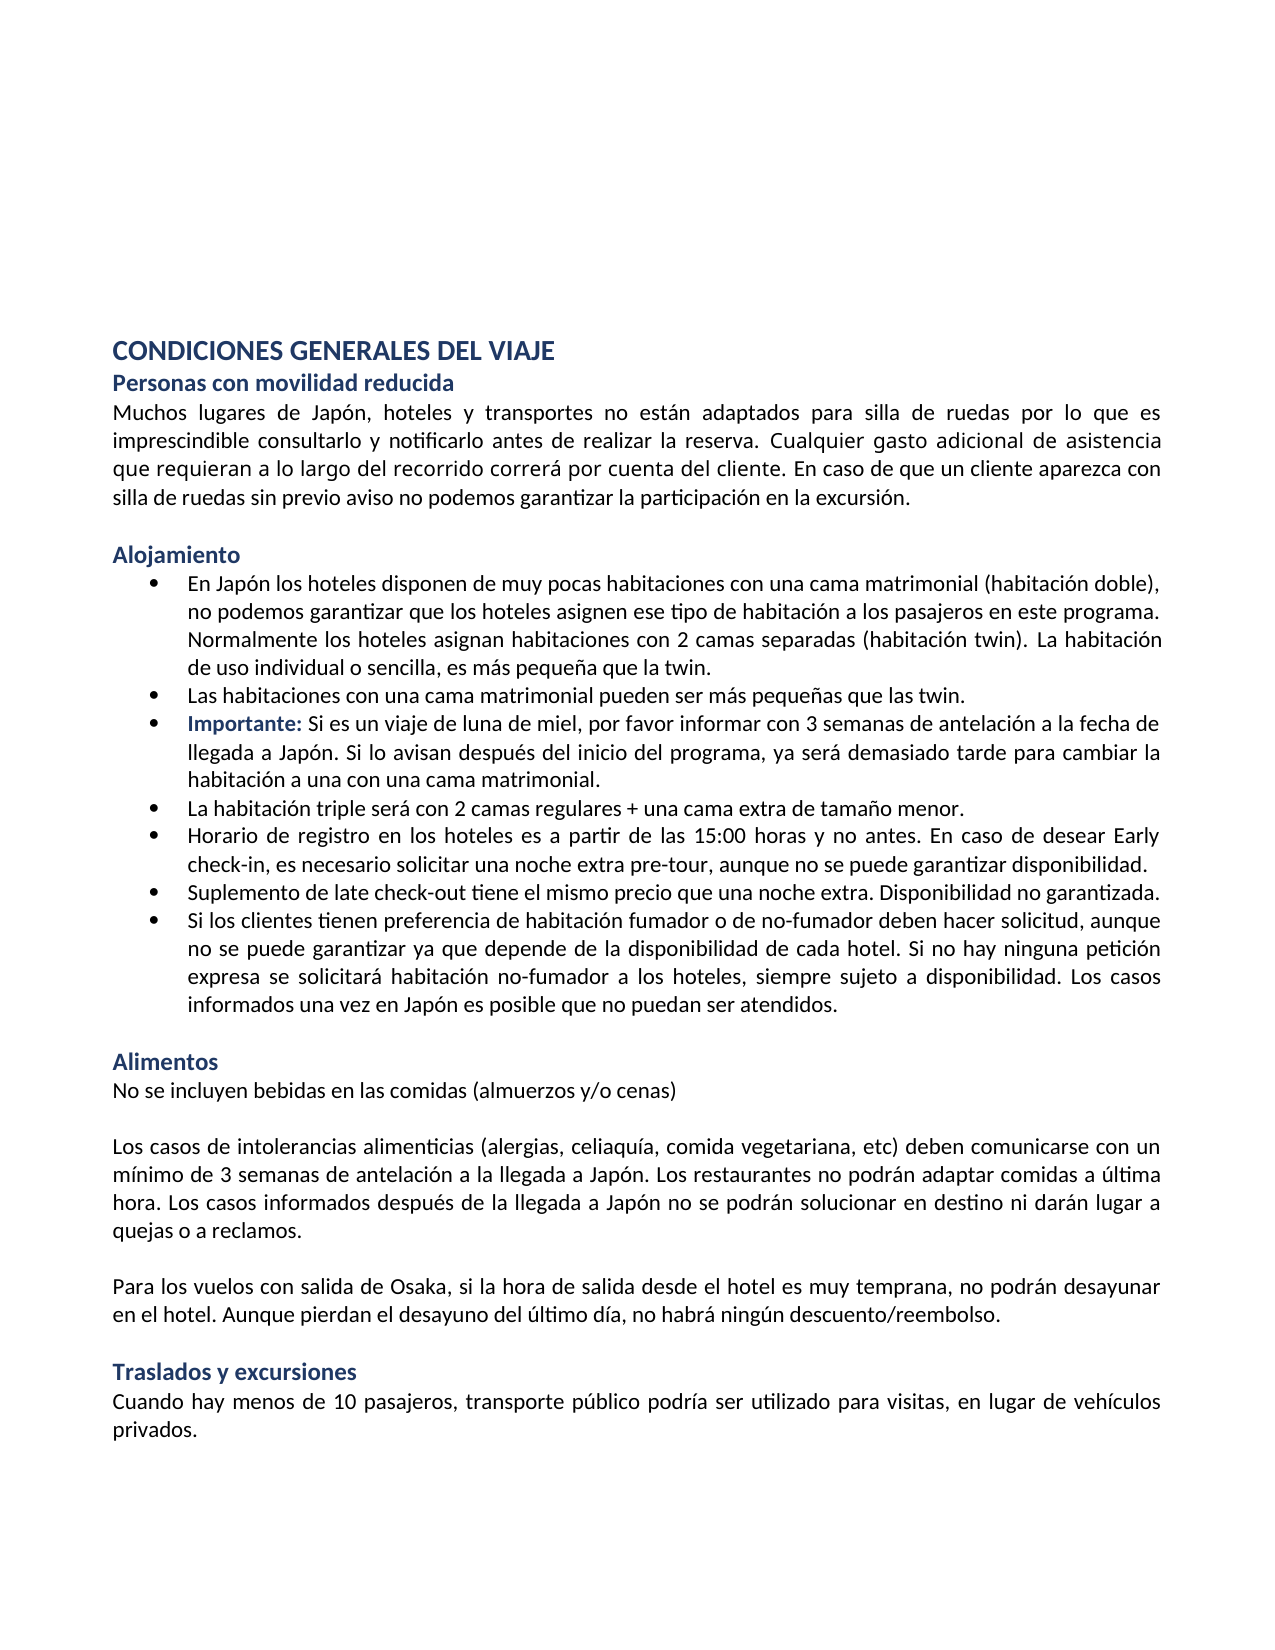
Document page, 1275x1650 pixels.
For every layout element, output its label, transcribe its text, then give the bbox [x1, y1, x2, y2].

list Importante: Si es un viaje de luna de miel, por favor informar con 3 semanas de antelación a la fecha de llegada a Japón. Si lo avisan después del inicio del programa, ya será demasiado tarde para cambiar la habitación a una con una cama matrimonial. [150, 709, 1162, 794]
text Cuando hay menos de 10 pasajeros, transporte público podría ser utilizado para visitas, en lugar de vehículos privados. [112, 1387, 1162, 1443]
text Alojamiento [112, 539, 1162, 569]
list Horario de registro en los hoteles es a partir de las 15:00 horas y no antes. En caso de desear Early check-in, es necesario solicitar una noche extra pre-tour, aunque no se puede garantizar disponibilidad. [150, 822, 1162, 878]
text Los casos de intolerancias alimenticias (alergias, celiaquía, comida vegetariana, etc) deben comunicarse con un mínimo de 3 semanas de antelación a la llegada a Japón. Los restaurantes no podrán adaptar comidas a última hora. Los casos informados después de la llegada a Japón no se podrán solucionar en destino ni darán lugar a quejas o a reclamos. [112, 1132, 1162, 1244]
text CONDICIONES GENERALES DEL VIAJE [112, 332, 1162, 367]
text Para los vuelos con salida de Osaka, si la hora de salida desde el hotel es muy temprana, no podrán desayunar en el hotel. Aunque pierdan el desayuno del último día, no habrá ningún descuento/reembolso. [112, 1272, 1162, 1328]
list La habitación triple será con 2 camas regulares + una cama extra de tamaño menor. [150, 794, 1162, 822]
list Las habitaciones con una cama matrimonial pueden ser más pequeñas que las twin. [150, 682, 1162, 709]
list Si los clientes tienen preferencia de habitación fumador o de no-fumador deben hacer solicitud, aunque no se puede garantizar ya que depende de la disponibilidad de cada hotel. Si no hay ninguna petición expresa se solicitará habitación no-fumador a los hoteles, siempre sujeto a disponibilidad. Los casos informados una vez en Japón es posible que no puedan ser atendidos. [150, 906, 1162, 1018]
text Traslados y excursiones [112, 1357, 1162, 1387]
text No se incluyen bebidas en las comidas (almuerzos y/o cenas) [112, 1076, 1162, 1104]
list En Japón los hoteles disponen de muy pocas habitaciones con una cama matrimonial (habitación doble), no podemos garantizar que los hoteles asignen ese tipo de habitación a los pasajeros en este programa. Normalmente los hoteles asignan habitaciones con 2 camas separadas (habitación twin). La habitación de uso individual o sencilla, es más pequeña que la twin. [150, 569, 1162, 682]
text Alimentos [112, 1046, 1162, 1076]
list Suplemento de late check-out tiene el mismo precio que una noche extra. Disponibilidad no garantizada. [150, 878, 1162, 906]
text Muchos lugares de Japón, hoteles y transportes no están adaptados para silla de ruedas por lo que es imprescindible consultarlo y notificarlo antes de realizar la reserva. Cualquier gasto adicional de asistencia que requieran a lo largo del recorrido correrá por cuenta del cliente. En caso de que un cliente aparezca con silla de ruedas sin previo aviso no podemos garantizar la participación en la excursión. [112, 398, 1162, 511]
text Personas con movilidad reducida [112, 367, 1162, 398]
